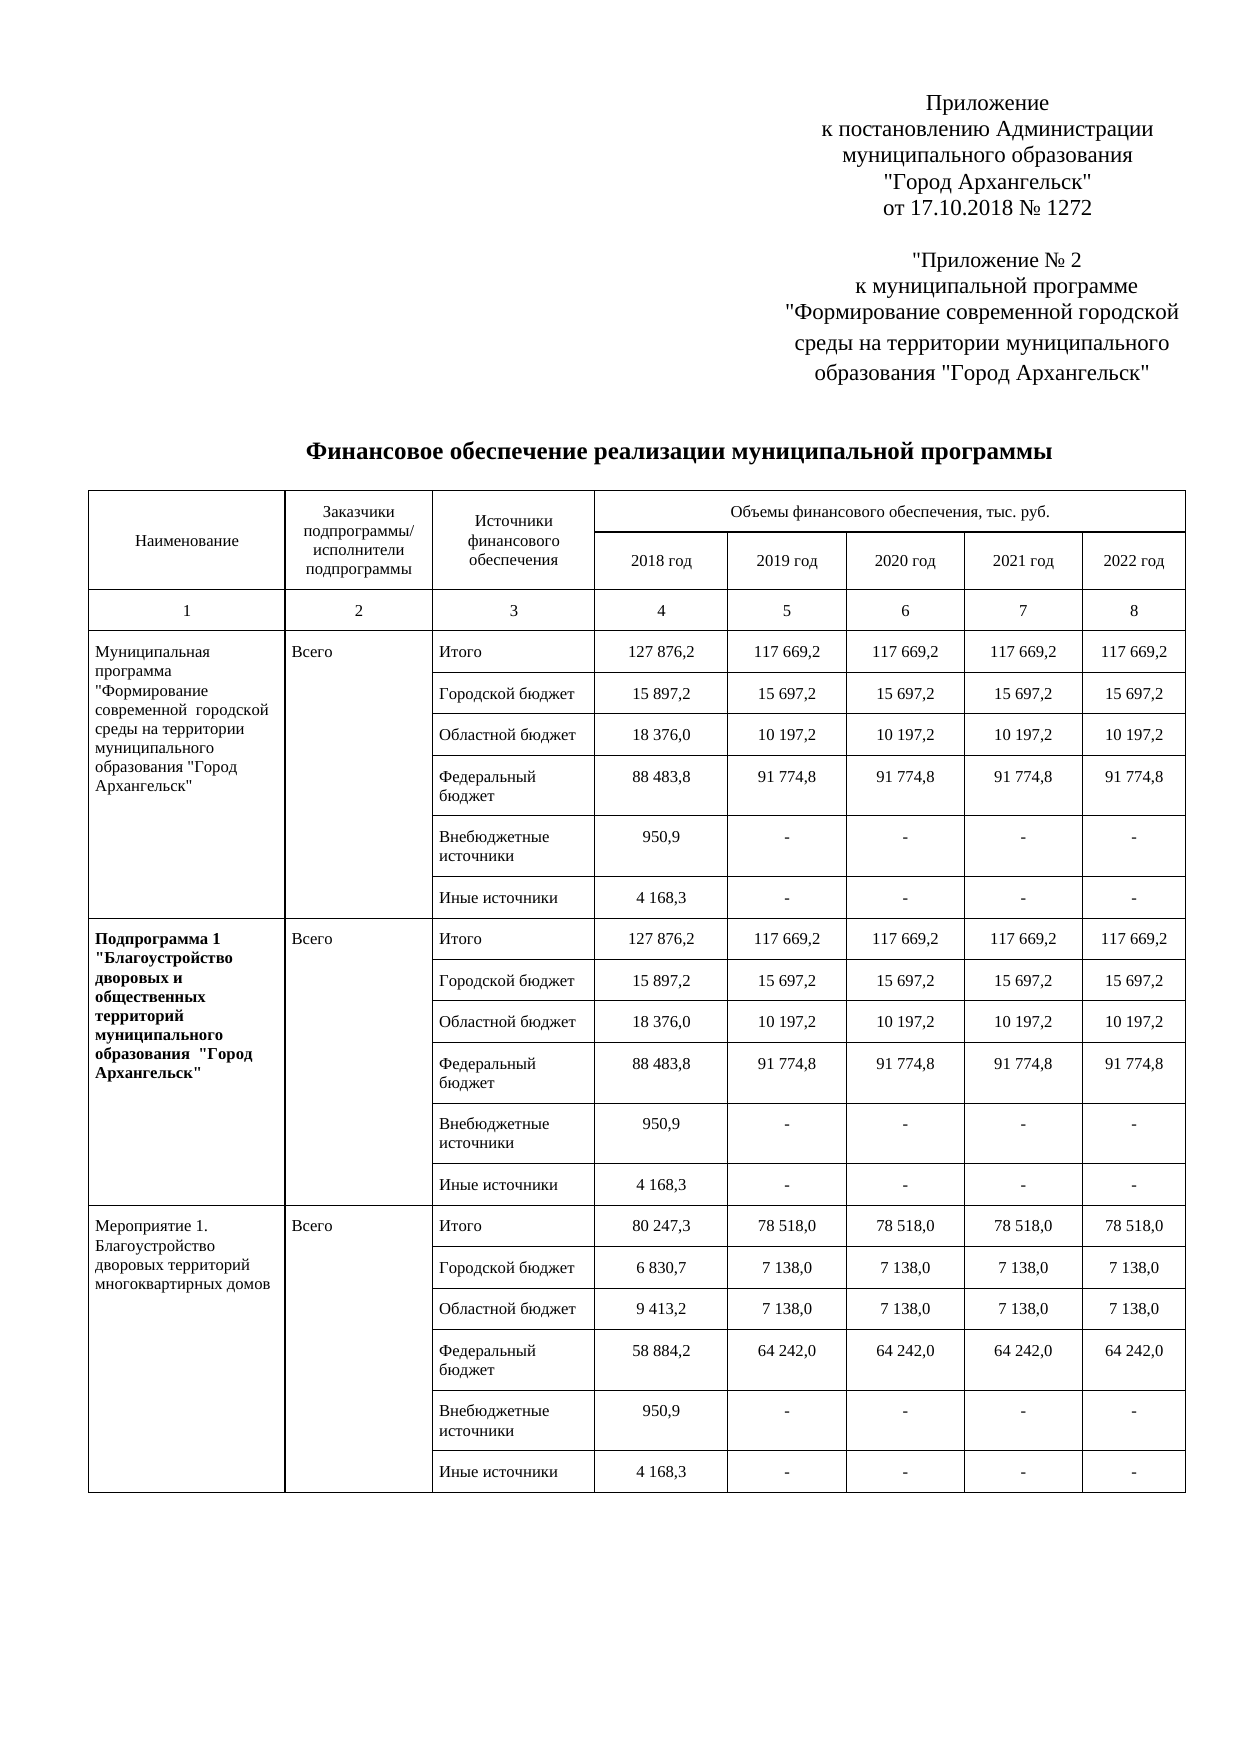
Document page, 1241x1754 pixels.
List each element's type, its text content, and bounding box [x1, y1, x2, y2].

table_cell - [1083, 1451, 1185, 1492]
table_cell 15 697,2 [847, 960, 964, 1000]
table_cell 10 197,2 [965, 714, 1082, 755]
table_cell 1 [89, 590, 284, 630]
table_cell 64 242,0 [728, 1330, 846, 1389]
table_cell - [728, 816, 846, 876]
table_cell Итого [433, 631, 594, 672]
table_cell Иные источники [433, 1451, 594, 1492]
table_header Объемы финансового обеспечения, тыс. руб. [595, 491, 1185, 531]
table_cell - [847, 816, 964, 876]
table_cell 7 138,0 [728, 1289, 846, 1329]
table_cell 4 168,3 [595, 1164, 727, 1204]
table_cell 78 518,0 [728, 1206, 846, 1246]
table_cell 117 669,2 [1083, 919, 1185, 959]
table_cell Областной бюджет [433, 1289, 594, 1329]
table_cell 15 697,2 [965, 960, 1082, 1000]
table_cell 58 884,2 [595, 1330, 727, 1389]
table_header Заказчики подпрограммы/ исполнители подпрограммы [286, 491, 432, 589]
table_cell 10 197,2 [728, 714, 846, 755]
table_cell 2018 год [595, 533, 727, 589]
text "Формирование современной городской среды на территории муниципального образования "Город Архангельск" [783, 298, 1181, 385]
table_cell 127 876,2 [595, 631, 727, 672]
table_cell 117 669,2 [1083, 631, 1185, 672]
table_cell 91 774,8 [1083, 756, 1185, 815]
table_cell 91 774,8 [728, 1043, 846, 1102]
table_cell 4 [595, 590, 727, 630]
table_cell 64 242,0 [965, 1330, 1082, 1389]
table_header Приложение к постановлению Администрации муниципального образования "Город Архангельск" от 17.10.2018 № 1272 [783, 89, 1192, 220]
table_cell Всего [286, 1206, 432, 1492]
text к муниципальной программе [812, 272, 1181, 298]
table_cell Внебюджетные источники [433, 1104, 594, 1163]
table_header Источники финансового обеспечения [433, 491, 594, 589]
table_cell 6 [847, 590, 964, 630]
table_cell 127 876,2 [595, 919, 727, 959]
table_cell - [1083, 1164, 1185, 1204]
table_cell 18 376,0 [595, 1001, 727, 1042]
table_cell 5 [728, 590, 846, 630]
table_cell - [847, 877, 964, 917]
table_cell Иные источники [433, 877, 594, 917]
table_cell Областной бюджет [433, 714, 594, 755]
table_cell 91 774,8 [1083, 1043, 1185, 1102]
table_cell - [728, 1391, 846, 1450]
table_cell Муниципальная программа "Формирование современной городской среды на территории муниципального образования "Город Архангельск" [89, 631, 284, 917]
table_cell 88 483,8 [595, 756, 727, 815]
table_cell 950,9 [595, 816, 727, 876]
table_cell Подпрограмма 1 "Благоустройство дворовых и общественных территорий муниципального образования "Город Архангельск" [89, 919, 284, 1204]
table_cell 4 168,3 [595, 1451, 727, 1492]
table_cell 64 242,0 [847, 1330, 964, 1389]
table_cell 7 138,0 [965, 1289, 1082, 1329]
table_cell 950,9 [595, 1391, 727, 1450]
table_cell 117 669,2 [965, 919, 1082, 959]
table_cell 7 138,0 [1083, 1289, 1185, 1329]
table_cell 15 697,2 [1083, 673, 1185, 713]
table_cell Городской бюджет [433, 1247, 594, 1287]
table_cell 78 518,0 [847, 1206, 964, 1246]
table_cell 4 168,3 [595, 877, 727, 917]
table_cell - [1083, 877, 1185, 917]
table_cell 15 897,2 [595, 960, 727, 1000]
table_cell 15 697,2 [965, 673, 1082, 713]
table_cell Иные источники [433, 1164, 594, 1204]
table_cell Федеральный бюджет [433, 1330, 594, 1389]
table_cell 91 774,8 [728, 756, 846, 815]
table_cell - [965, 1104, 1082, 1163]
table_cell 78 518,0 [1083, 1206, 1185, 1246]
table_cell 78 518,0 [965, 1206, 1082, 1246]
table_cell 91 774,8 [965, 1043, 1082, 1102]
table_cell 10 197,2 [965, 1001, 1082, 1042]
table_cell 7 138,0 [965, 1247, 1082, 1287]
table_cell - [965, 877, 1082, 917]
table_cell - [847, 1164, 964, 1204]
table_cell 10 197,2 [728, 1001, 846, 1042]
table_cell - [847, 1391, 964, 1450]
table_cell 10 197,2 [1083, 1001, 1185, 1042]
table_cell 10 197,2 [847, 714, 964, 755]
table_cell - [728, 1164, 846, 1204]
table_cell - [847, 1104, 964, 1163]
table_cell 2020 год [847, 533, 964, 589]
table_cell 15 897,2 [595, 673, 727, 713]
table_cell 117 669,2 [847, 919, 964, 959]
table_cell 6 830,7 [595, 1247, 727, 1287]
table_cell 10 197,2 [1083, 714, 1185, 755]
table_cell 7 138,0 [847, 1289, 964, 1329]
table_cell 2022 год [1083, 533, 1185, 589]
table_cell - [1083, 1391, 1185, 1450]
table_cell - [965, 816, 1082, 876]
text "Приложение № 2 [812, 247, 1181, 272]
table_cell Внебюджетные источники [433, 816, 594, 876]
table_cell - [728, 1451, 846, 1492]
table_cell Внебюджетные источники [433, 1391, 594, 1450]
table_cell 117 669,2 [847, 631, 964, 672]
table_cell 64 242,0 [1083, 1330, 1185, 1389]
table_cell 9 413,2 [595, 1289, 727, 1329]
table_cell Городской бюджет [433, 960, 594, 1000]
table_cell 117 669,2 [728, 919, 846, 959]
table_cell 15 697,2 [847, 673, 964, 713]
table_cell 18 376,0 [595, 714, 727, 755]
table_cell 15 697,2 [728, 673, 846, 713]
table_cell 7 [965, 590, 1082, 630]
table_cell 117 669,2 [728, 631, 846, 672]
table_cell - [1083, 1104, 1185, 1163]
table_cell 2021 год [965, 533, 1082, 589]
table_cell Итого [433, 919, 594, 959]
table_cell Всего [286, 631, 432, 917]
table_cell Федеральный бюджет [433, 756, 594, 815]
table_cell 91 774,8 [847, 1043, 964, 1102]
table_cell - [1083, 816, 1185, 876]
table_cell 117 669,2 [965, 631, 1082, 672]
table_cell 15 697,2 [728, 960, 846, 1000]
table_cell - [847, 1451, 964, 1492]
table_cell - [728, 1104, 846, 1163]
table_cell Городской бюджет [433, 673, 594, 713]
table_cell Мероприятие 1. Благоустройство дворовых территорий многоквартирных домов [89, 1206, 284, 1492]
table_cell 15 697,2 [1083, 960, 1185, 1000]
table_cell Итого [433, 1206, 594, 1246]
table_cell - [728, 877, 846, 917]
table_cell 7 138,0 [728, 1247, 846, 1287]
table_cell - [965, 1391, 1082, 1450]
table_cell - [965, 1451, 1082, 1492]
table_cell 2019 год [728, 533, 846, 589]
table_cell - [965, 1164, 1082, 1204]
table_cell 3 [433, 590, 594, 630]
table_cell 7 138,0 [1083, 1247, 1185, 1287]
table_cell 7 138,0 [847, 1247, 964, 1287]
table_header Наименование [89, 491, 284, 589]
table_cell 91 774,8 [965, 756, 1082, 815]
table_cell 88 483,8 [595, 1043, 727, 1102]
text Финансовое обеспечение реализации муниципальной программы [177, 436, 1181, 465]
table_cell 2 [286, 590, 432, 630]
table_cell 950,9 [595, 1104, 727, 1163]
table_cell 10 197,2 [847, 1001, 964, 1042]
table_cell 8 [1083, 590, 1185, 630]
table_cell 91 774,8 [847, 756, 964, 815]
table_cell Всего [286, 919, 432, 1204]
table_cell Областной бюджет [433, 1001, 594, 1042]
table_cell 80 247,3 [595, 1206, 727, 1246]
table_cell Федеральный бюджет [433, 1043, 594, 1102]
